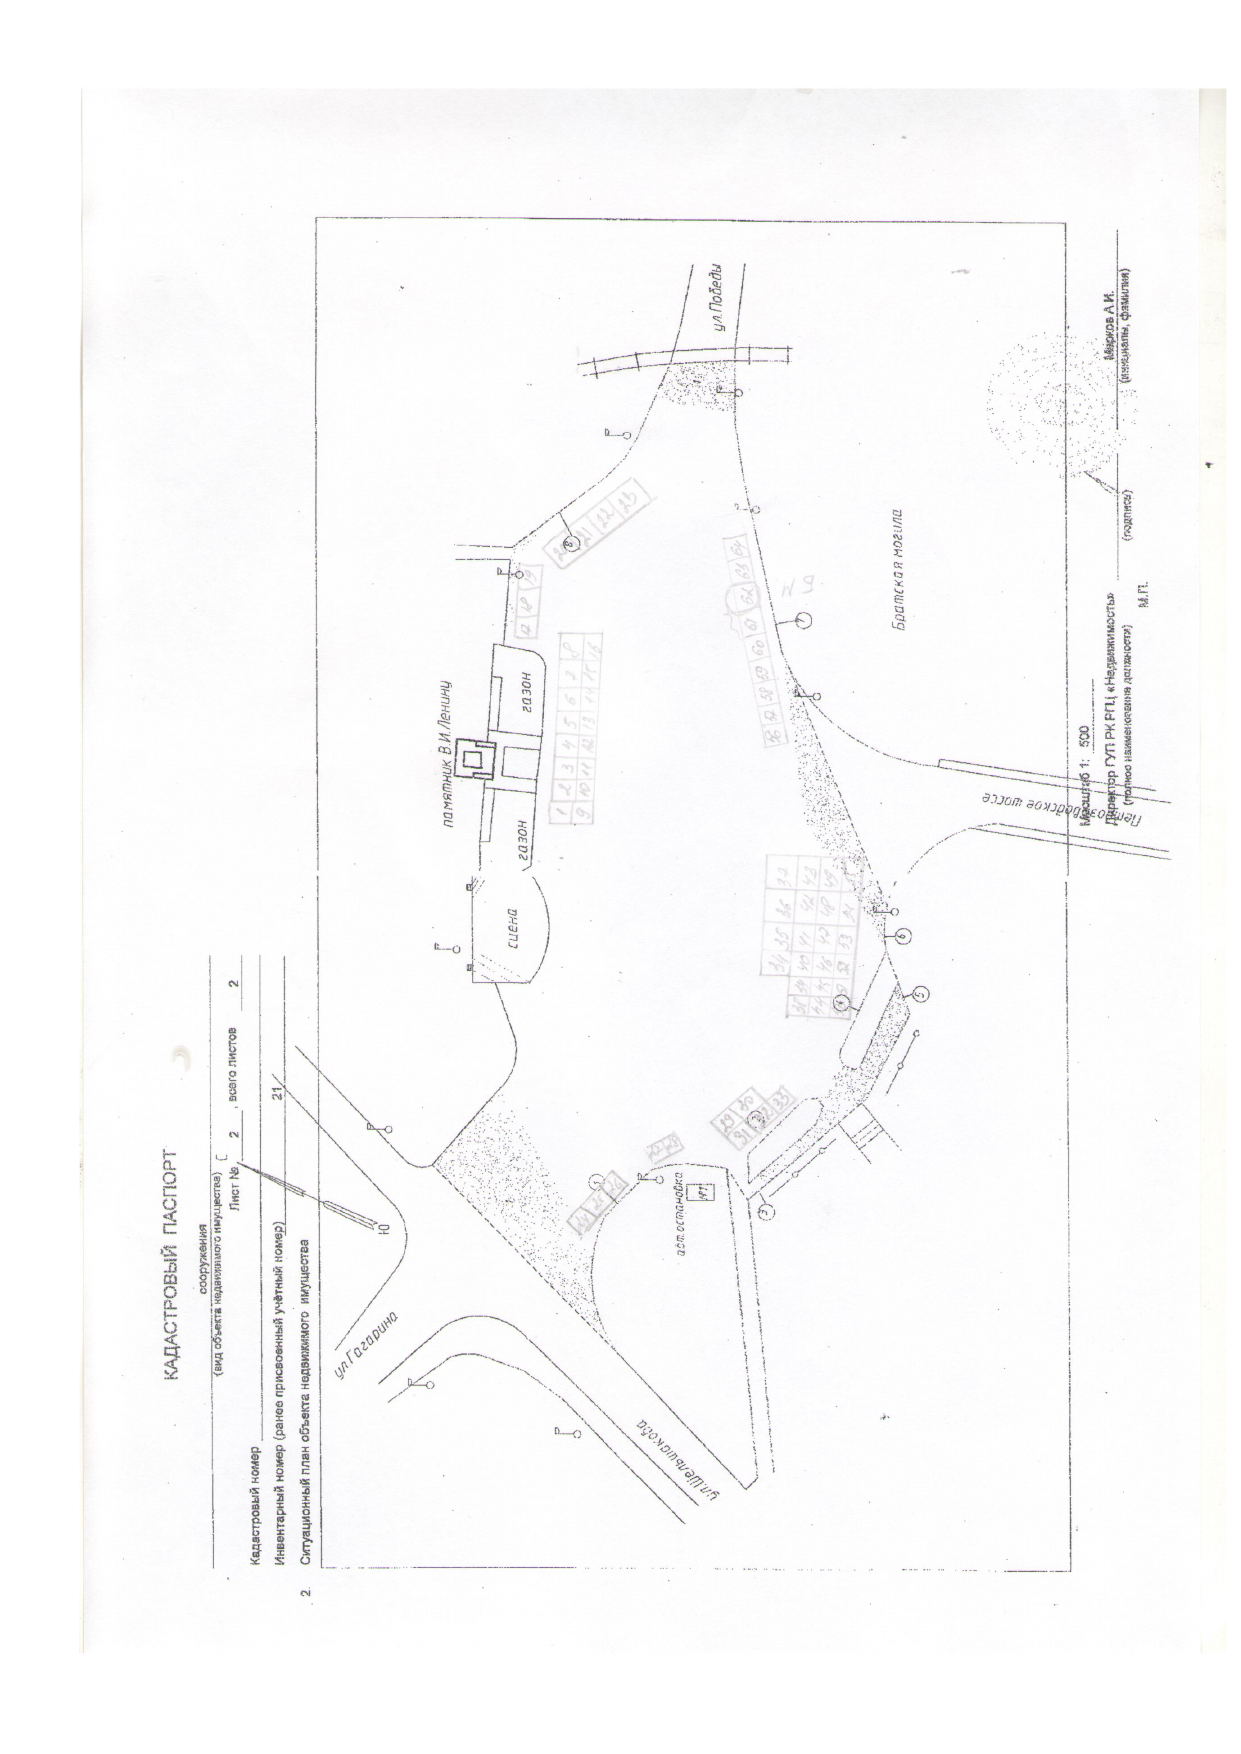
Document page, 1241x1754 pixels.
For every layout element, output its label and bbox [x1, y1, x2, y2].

picture [79, 83, 1227, 1658]
